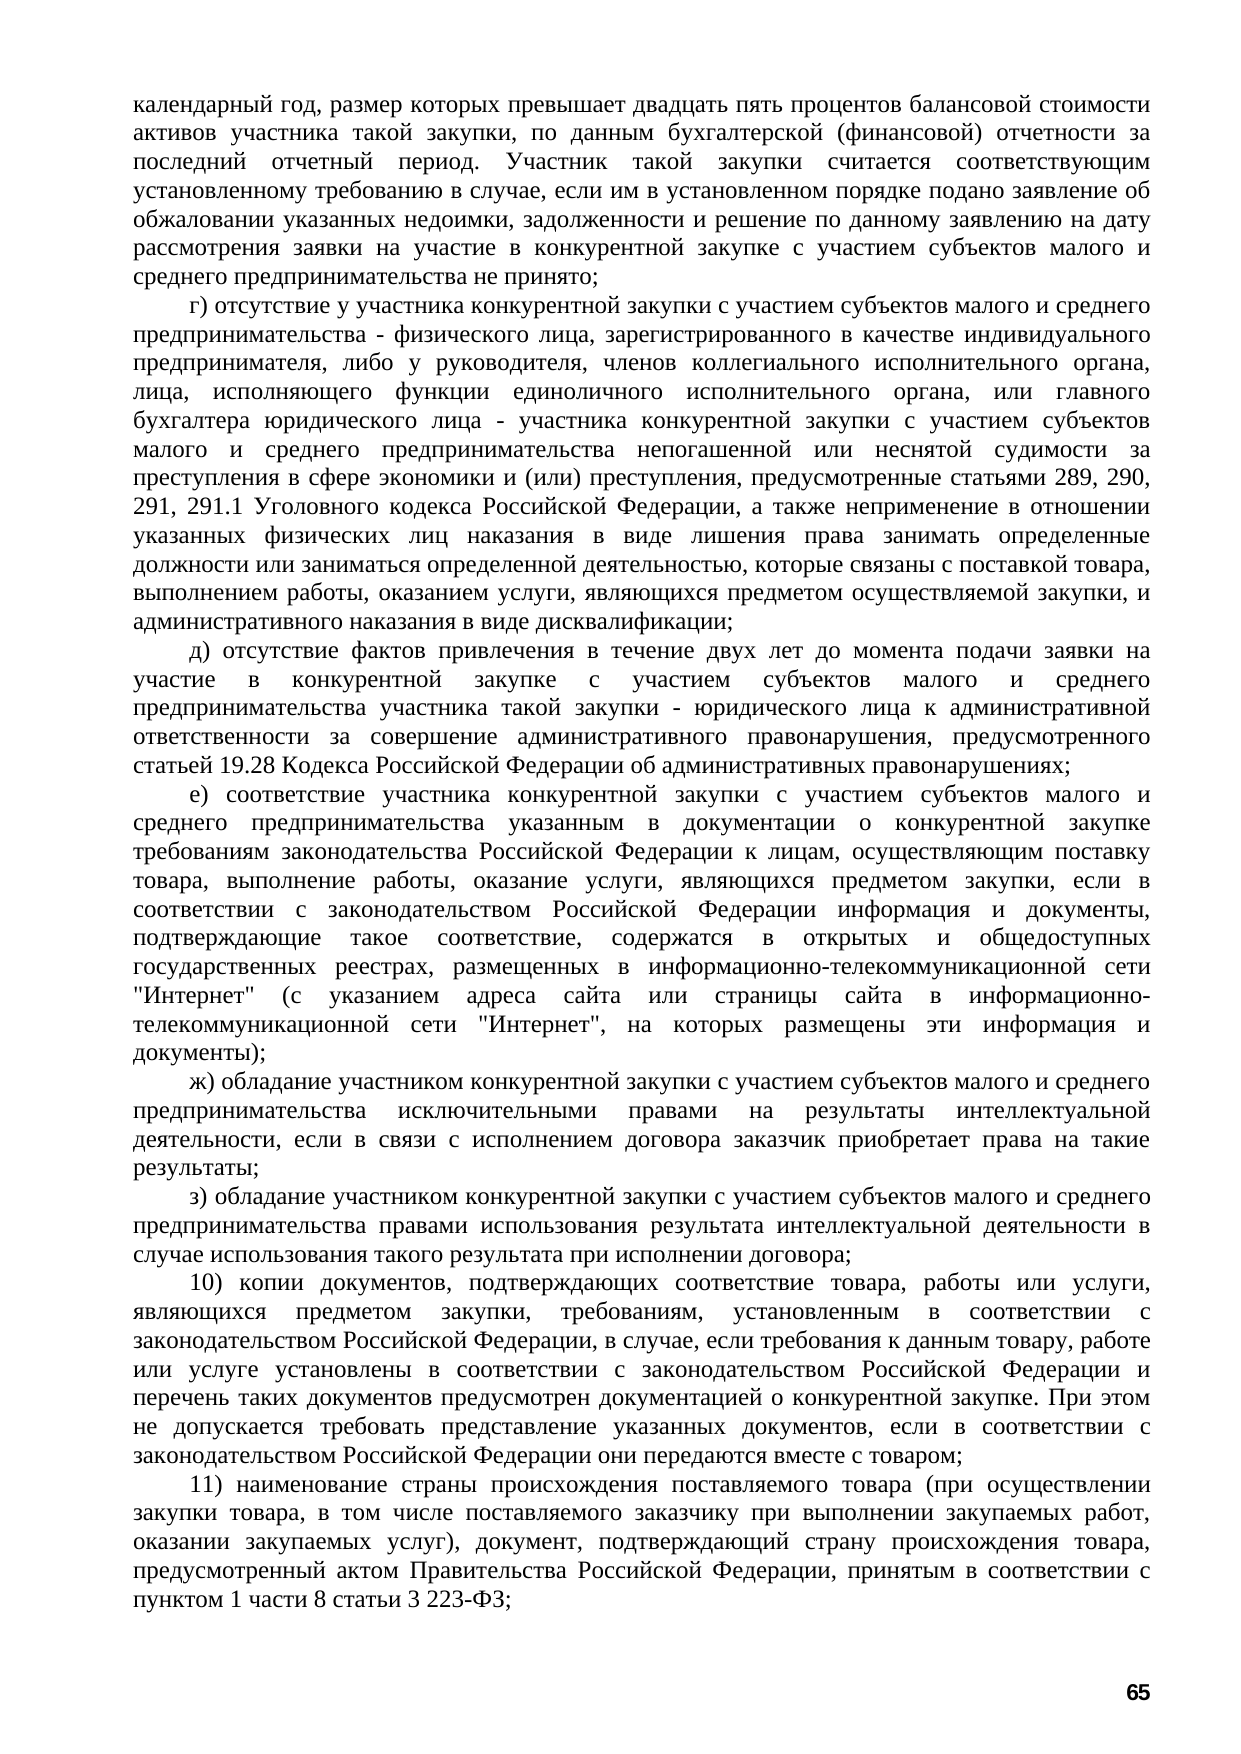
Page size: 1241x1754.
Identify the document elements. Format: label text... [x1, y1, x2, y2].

text ж) обладание участником конкурентной закупки с участием субъектов малого и среднего предпринимательства исключительными правами на результаты интеллектуальной деятельности, если в связи с исполнением договора заказчик приобретает права на такие результаты; [133, 1066, 1152, 1181]
text з) обладание участником конкурентной закупки с участием субъектов малого и среднего предпринимательства правами использования результата интеллектуальной деятельности в случае использования такого результата при исполнении договора; [133, 1181, 1152, 1267]
text д) отсутствие фактов привлечения в течение двух лет до момента подачи заявки на участие в конкурентной закупке с участием субъектов малого и среднего предпринимательства участника такой закупки - юридического лица к административной ответственности за совершение административного правонарушения, предусмотренного статьей 19.28 Кодекса Российской Федерации об административных правонарушениях; [133, 635, 1152, 779]
text 11) наименование страны происхождения поставляемого товара (при осуществлении закупки товара, в том числе поставляемого заказчику при выполнении закупаемых работ, оказании закупаемых услуг), документ, подтверждающий страну происхождения товара, предусмотренный актом Правительства Российской Федерации, принятым в соответствии с пунктом 1 части 8 статьи 3 223-ФЗ; [133, 1469, 1152, 1612]
text 10) копии документов, подтверждающих соответствие товара, работы или услуги, являющихся предметом закупки, требованиям, установленным в соответствии с законодательством Российской Федерации, в случае, если требования к данным товару, работе или услуге установлены в соответствии с законодательством Российской Федерации и перечень таких документов предусмотрен документацией о конкурентной закупке. При этом не допускается требовать представление указанных документов, если в соответствии с законодательством Российской Федерации они передаются вместе с товаром; [133, 1267, 1152, 1469]
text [133, 89, 1152, 290]
text г) отсутствие у участника конкурентной закупки с участием субъектов малого и среднего предпринимательства - физического лица, зарегистрированного в качестве индивидуального предпринимателя, либо у руководителя, членов коллегиального исполнительного органа, лица, исполняющего функции единоличного исполнительного органа, или главного бухгалтера юридического лица - участника конкурентной закупки с участием субъектов малого и среднего предпринимательства непогашенной или неснятой судимости за преступления в сфере экономики и (или) преступления, предусмотренные статьями 289, 290, 291, 291.1 Уголовного кодекса Российской Федерации, а также неприменение в отношении указанных физических лиц наказания в виде лишения права занимать определенные должности или заниматься определенной деятельностью, которые связаны с поставкой товара, выполнением работы, оказанием услуги, являющихся предметом осуществляемой закупки, и административного наказания в виде дисквалификации; [133, 290, 1152, 635]
text е) соответствие участника конкурентной закупки с участием субъектов малого и среднего предпринимательства указанным в документации о конкурентной закупке требованиям законодательства Российской Федерации к лицам, осуществляющим поставку товара, выполнение работы, оказание услуги, являющихся предметом закупки, если в соответствии с законодательством Российской Федерации информация и документы, подтверждающие такое соответствие, содержатся в открытых и общедоступных государственных реестрах, размещенных в информационно-телекоммуникационной сети "Интернет" (с указанием адреса сайта или страницы сайта в информационно-телекоммуникационной сети "Интернет", на которых размещены эти информация и документы); [133, 779, 1152, 1066]
